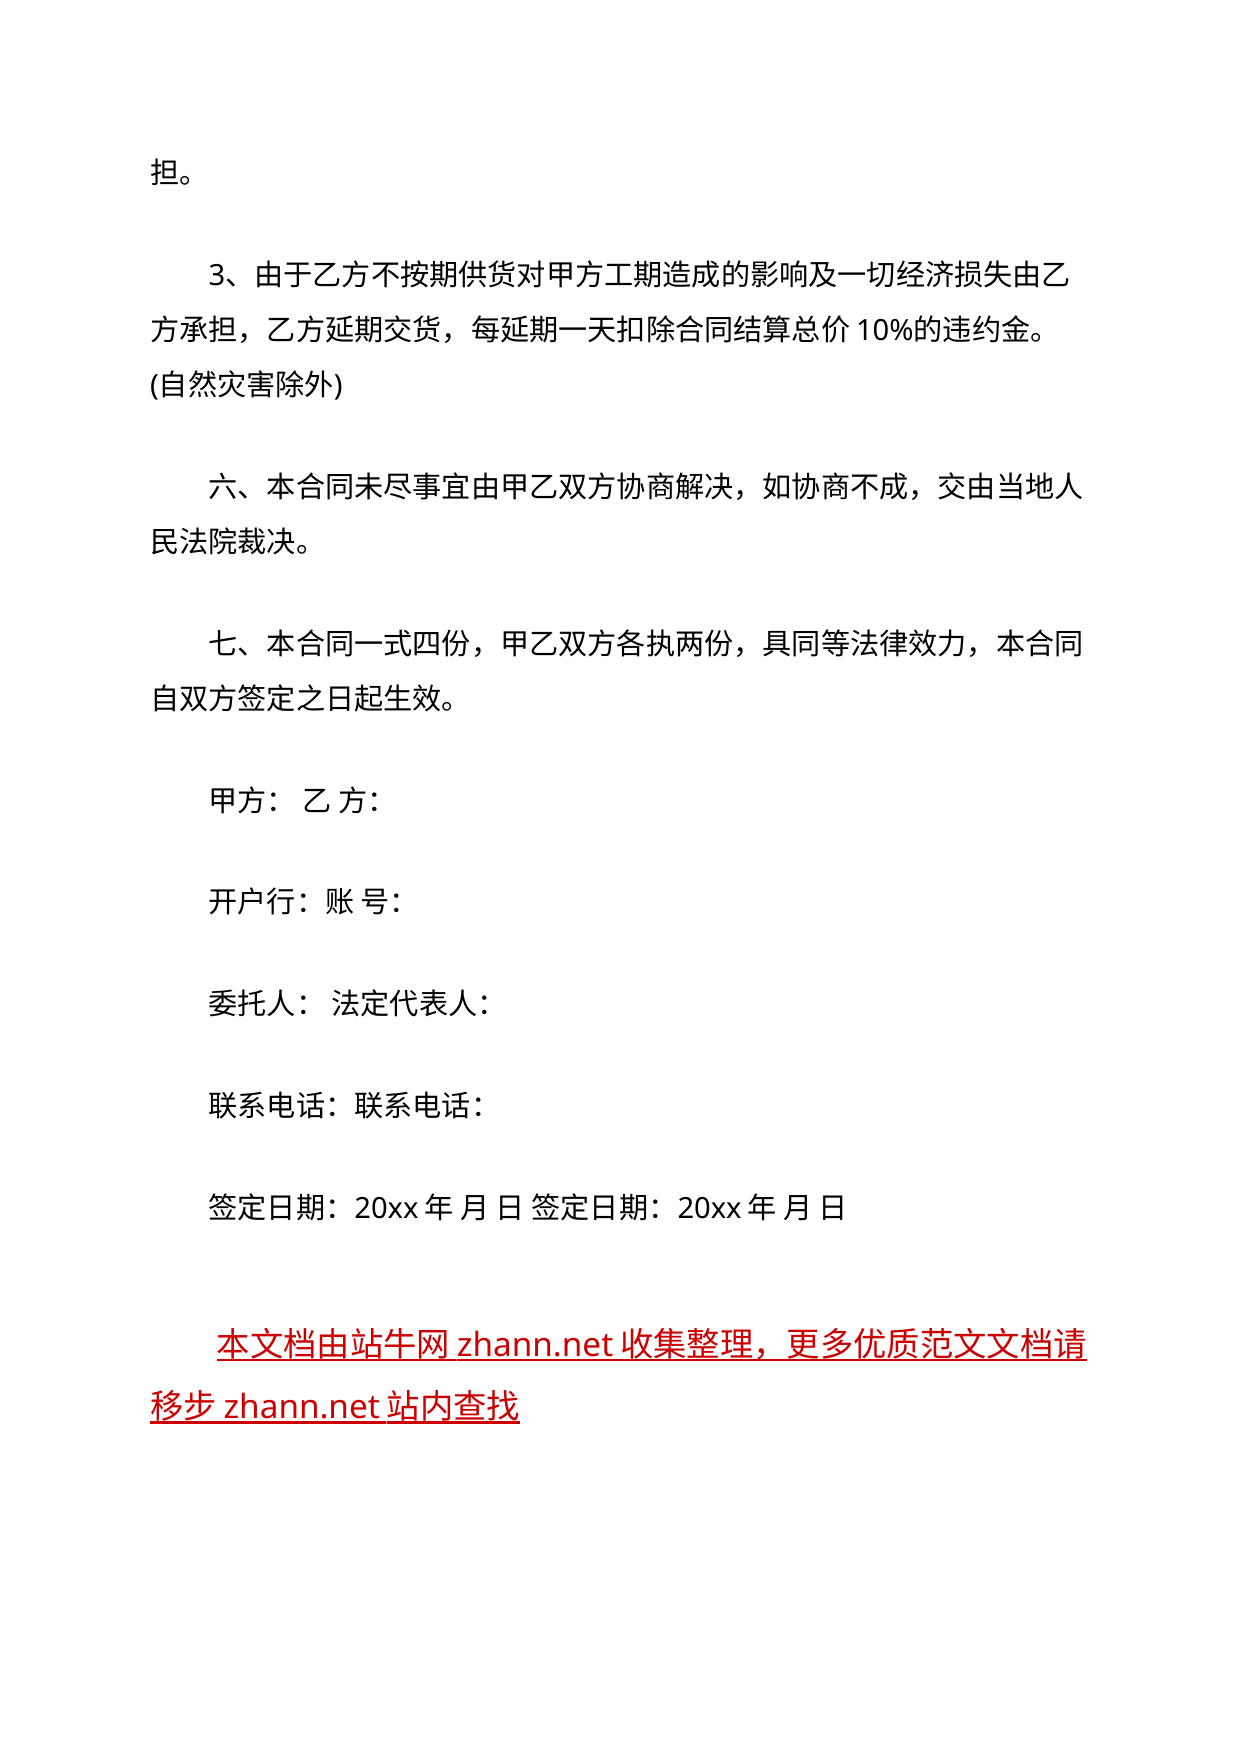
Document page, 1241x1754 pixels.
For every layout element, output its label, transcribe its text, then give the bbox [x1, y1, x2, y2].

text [150, 150, 1090, 192]
text 委托人： 法定代表人： [150, 981, 1090, 1023]
text 联系电话：联系电话： [150, 1082, 1090, 1125]
text 开户行：账 号： [150, 879, 1090, 921]
text 甲方： 乙 方： [150, 777, 1090, 819]
text 六、本合同未尽事宜由甲乙双方协商解决，如协商不成，交由当地人民法院裁决。 [150, 464, 1090, 561]
text 3、由于乙方不按期供货对甲方工期造成的影响及一切经济损失由乙方承担，乙方延期交货，每延期一天扣除合同结算总价10%的违约金。(自然灾害除外) [150, 252, 1090, 404]
text 签定日期：20xx年 月 日 签定日期：20xx年 月 日 [150, 1184, 1090, 1227]
text 七、本合同一式四份，甲乙双方各执两份，具同等法律效力，本合同自双方签定之日起生效。 [150, 620, 1090, 718]
text 本文档由站牛网zhann.net收集整理，更多优质范文文档请移步zhann.net站内查找 [150, 1317, 1090, 1429]
